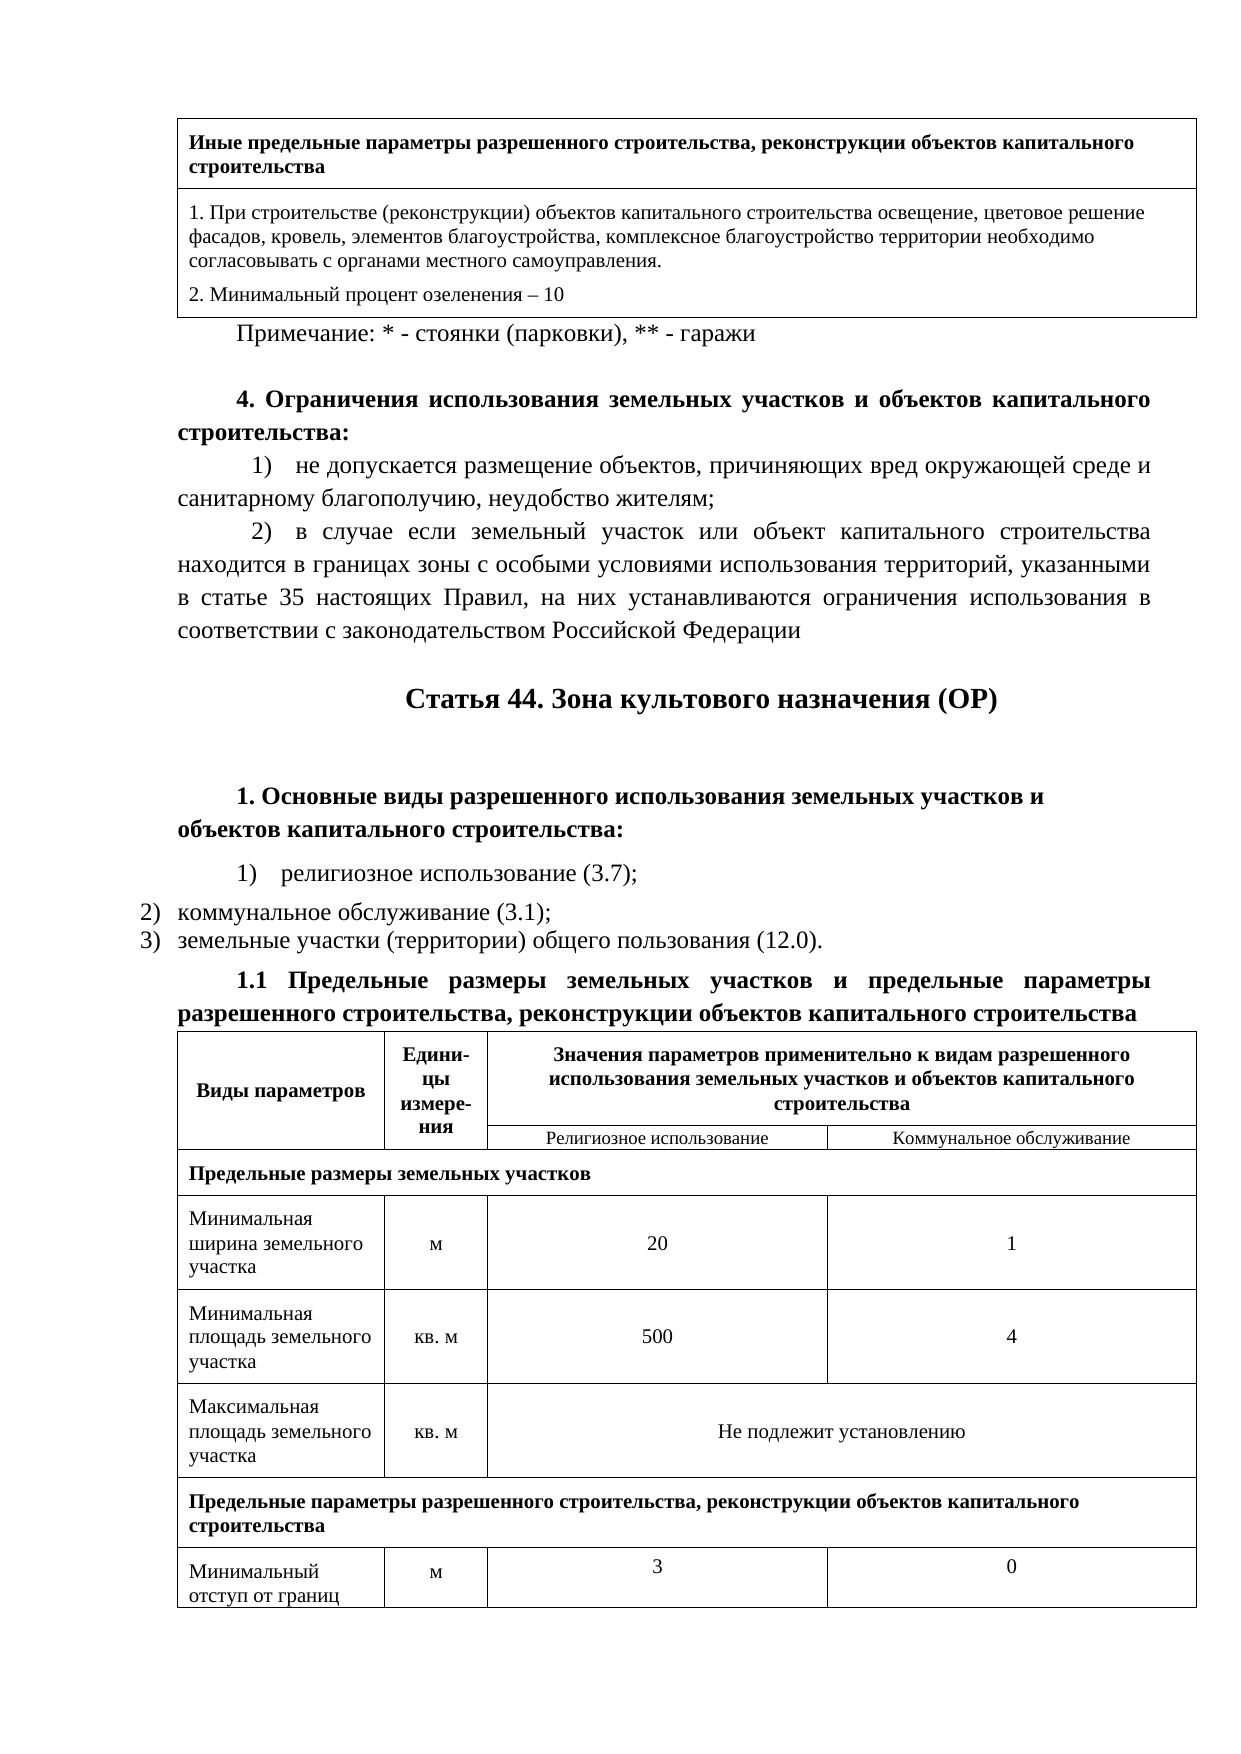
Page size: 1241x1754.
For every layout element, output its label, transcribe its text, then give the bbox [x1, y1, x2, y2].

table_cell Иные предельные параметры разрешенного строительства, реконструкции объектов капитального строительства [178, 119, 1196, 188]
text 1.1 Предельные размеры земельных участков и предельные параметры разрешенного строительства, реконструкции объектов капитального строительства [177, 965, 1152, 1027]
table_cell 20 [488, 1196, 827, 1289]
table_header Едини-цы измере-ния [385, 1032, 487, 1149]
table_cell Коммунальное обслуживание [828, 1126, 1196, 1149]
table_cell кв. м [385, 1384, 487, 1477]
table_cell м [385, 1196, 487, 1289]
table_cell 1. При строительстве (реконструкции) объектов капитального строительства освещение, цветовое решение фасадов, кровель, элементов благоустройства, комплексное благоустройство территории необходимо согласовывать с органами местного самоуправления. 2. Минимальный процент озеленения – 10 [178, 189, 1196, 317]
text Примечание: * - стоянки (парковки), ** - гаражи [177, 318, 1152, 346]
list земельные участки (территории) общего пользования (12.0). [140, 926, 1152, 954]
text 1. Основные виды разрешенного использования земельных участков и объектов капитального строительства: [177, 781, 1152, 843]
table_header Виды параметров [178, 1032, 384, 1149]
table_cell кв. м [385, 1290, 487, 1383]
table_cell 0 [828, 1548, 1196, 1607]
list коммунальное обслуживание (3.1); [140, 897, 1152, 926]
table_cell 3 [488, 1548, 827, 1607]
list не допускается размещение объектов, причиняющих вред окружающей среде и санитарному благополучию, неудобство жителям; [177, 450, 1152, 512]
table_cell Не подлежит установлению [488, 1384, 1196, 1477]
table_cell 500 [488, 1290, 827, 1383]
table_cell Предельные размеры земельных участков [178, 1150, 1196, 1195]
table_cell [178, 1548, 384, 1607]
table_cell Религиозное использование [488, 1126, 827, 1149]
table_cell м [385, 1548, 487, 1607]
list в случае если земельный участок или объект капитального строительства находится в границах зоны с особыми условиями использования территорий, указанными в статье 35 настоящих Правил, на них устанавливаются ограничения использования в соответствии с законодательством Российской Федерации [177, 516, 1152, 644]
table_cell 4 [828, 1290, 1196, 1383]
list религиозное использование (3.7); [236, 858, 1152, 886]
text 4. Ограничения использования земельных участков и объектов капитального строительства: [177, 384, 1152, 446]
table_cell Минимальная ширина земельного участка [178, 1196, 384, 1289]
table_cell Минимальная площадь земельного участка [178, 1290, 384, 1383]
table_cell Предельные параметры разрешенного строительства, реконструкции объектов капитального строительства [178, 1478, 1196, 1547]
table_cell 1 [828, 1196, 1196, 1289]
table_header Значения параметров применительно к видам разрешенного использования земельных участков и объектов капитального строительства [488, 1032, 1196, 1125]
text Статья 44. Зона культового назначения (ОР) [251, 681, 1152, 714]
table_cell Максимальная площадь земельного участка [178, 1384, 384, 1477]
